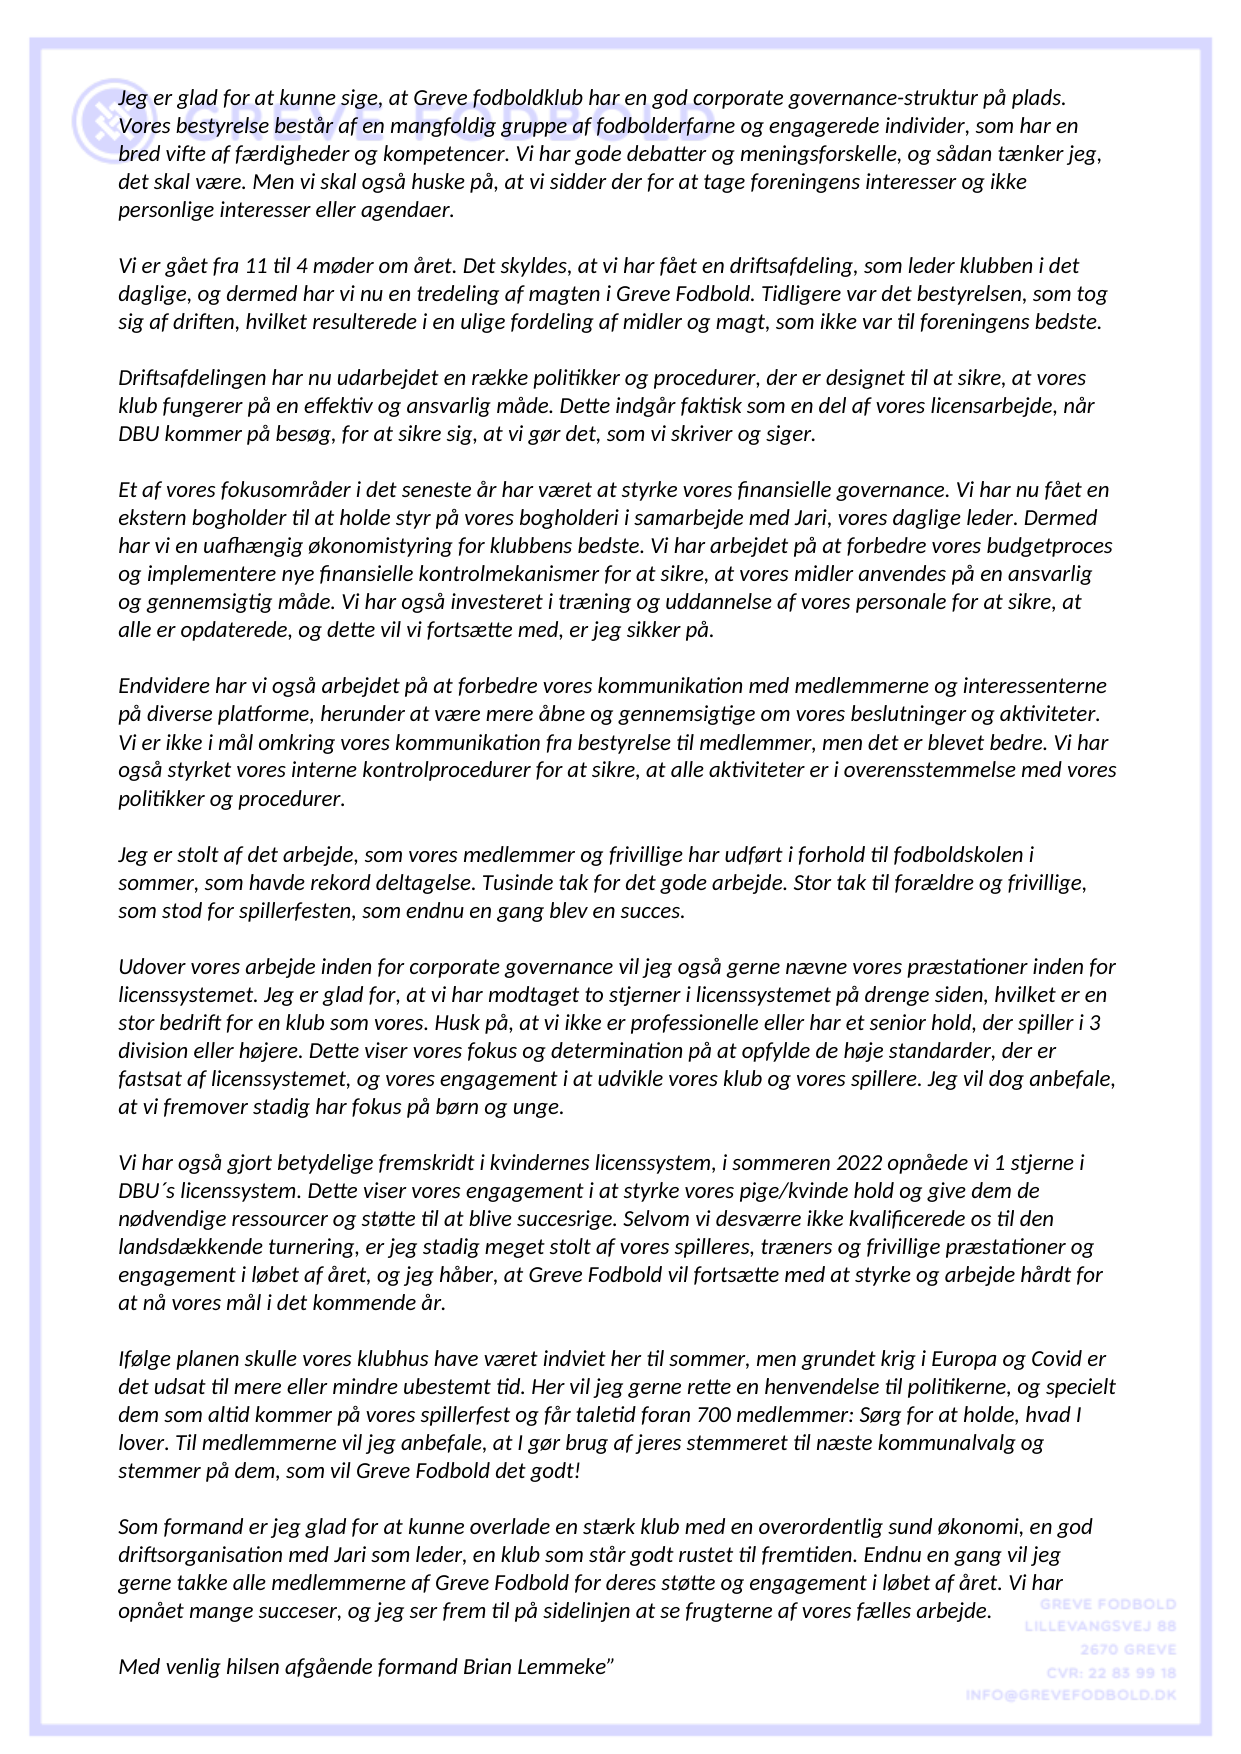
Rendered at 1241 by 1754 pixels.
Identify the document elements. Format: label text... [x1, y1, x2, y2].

text Vi har også gjort betydelige fremskridt i kvindernes licenssystem, i sommeren 2022 opnåede vi 1 stjerne i DBU´s licenssystem. Dette viser vores engagement i at styrke vores pige/kvinde hold og give dem de nødvendige ressourcer og støtte til at blive succesrige. Selvom vi desværre ikke kvalificerede os til den landsdækkende turnering, er jeg stadig meget stolt af vores spilleres, træners og frivillige præstationer og engagement i løbet af året, og jeg håber, at Greve Fodbold vil fortsætte med at styrke og arbejde hårdt for at nå vores mål i det kommende år. [118, 1148, 1122, 1316]
text Jeg er stolt af det arbejde, som vores medlemmer og frivillige har udført i forhold til fodboldskolen i sommer, som havde rekord deltagelse. Tusinde tak for det gode arbejde. Stor tak til forældre og frivillige, som stod for spillerfesten, som endnu en gang blev en succes. [118, 840, 1122, 924]
text Endvidere har vi også arbejdet på at forbedre vores kommunikation med medlemmerne og interessenterne på diverse platforme, herunder at være mere åbne og gennemsigtige om vores beslutninger og aktiviteter. Vi er ikke i mål omkring vores kommunikation fra bestyrelse til medlemmer, men det er blevet bedre. Vi har også styrket vores interne kontrolprocedurer for at sikre, at alle aktiviteter er i overensstemmelse med vores politikker og procedurer. [118, 672, 1122, 812]
text Vi er gået fra 11 til 4 møder om året. Det skyldes, at vi har fået en driftsafdeling, som leder klubben i det daglige, og dermed har vi nu en tredeling af magten i Greve Fodbold. Tidligere var det bestyrelsen, som tog sig af driften, hvilket resulterede i en ulige fordeling af midler og magt, som ikke var til foreningens bedste. [118, 251, 1122, 335]
text Jeg er glad for at kunne sige, at Greve fodboldklub har en god corporate governance-struktur på plads. Vores bestyrelse består af en mangfoldig gruppe af fodbolderfarne og engagerede individer, som har en bred vifte af færdigheder og kompetencer. Vi har gode debatter og meningsforskelle, og sådan tænker jeg, det skal være. Men vi skal også huske på, at vi sidder der for at tage foreningens interesser og ikke personlige interesser eller agendaer. [118, 83, 1122, 223]
text Med venlig hilsen afgående formand Brian Lemmeke” [118, 1652, 1122, 1680]
text Som formand er jeg glad for at kunne overlade en stærk klub med en overordentlig sund økonomi, en god driftsorganisation med Jari som leder, en klub som står godt rustet til fremtiden. Endnu en gang vil jeg gerne takke alle medlemmerne af Greve Fodbold for deres støtte og engagement i løbet af året. Vi har opnået mange succeser, og jeg ser frem til på sidelinjen at se frugterne af vores fælles arbejde. [118, 1512, 1122, 1624]
text Udover vores arbejde inden for corporate governance vil jeg også gerne nævne vores præstationer inden for licenssystemet. Jeg er glad for, at vi har modtaget to stjerner i licenssystemet på drenge siden, hvilket er en stor bedrift for en klub som vores. Husk på, at vi ikke er professionelle eller har et senior hold, der spiller i 3 division eller højere. Dette viser vores fokus og determination på at opfylde de høje standarder, der er fastsat af licenssystemet, og vores engagement i at udvikle vores klub og vores spillere. Jeg vil dog anbefale, at vi fremover stadig har fokus på børn og unge. [118, 952, 1122, 1120]
text Ifølge planen skulle vores klubhus have været indviet her til sommer, men grundet krig i Europa og Covid er det udsat til mere eller mindre ubestemt tid. Her vil jeg gerne rette en henvendelse til politikerne, og specielt dem som altid kommer på vores spillerfest og får taletid foran 700 medlemmer: Sørg for at holde, hvad I lover. Til medlemmerne vil jeg anbefale, at I gør brug af jeres stemmeret til næste kommunalvalg og stemmer på dem, som vil Greve Fodbold det godt! [118, 1344, 1122, 1484]
text Driftsafdelingen har nu udarbejdet en række politikker og procedurer, der er designet til at sikre, at vores klub fungerer på en effektiv og ansvarlig måde. Dette indgår faktisk som en del af vores licensarbejde, når DBU kommer på besøg, for at sikre sig, at vi gør det, som vi skriver og siger. [118, 363, 1122, 447]
text Et af vores fokusområder i det seneste år har været at styrke vores finansielle governance. Vi har nu fået en ekstern bogholder til at holde styr på vores bogholderi i samarbejde med Jari, vores daglige leder. Dermed har vi en uafhængig økonomistyring for klubbens bedste. Vi har arbejdet på at forbedre vores budgetproces og implementere nye finansielle kontrolmekanismer for at sikre, at vores midler anvendes på en ansvarlig og gennemsigtig måde. Vi har også investeret i træning og uddannelse af vores personale for at sikre, at alle er opdaterede, og dette vil vi fortsætte med, er jeg sikker på. [118, 475, 1122, 643]
